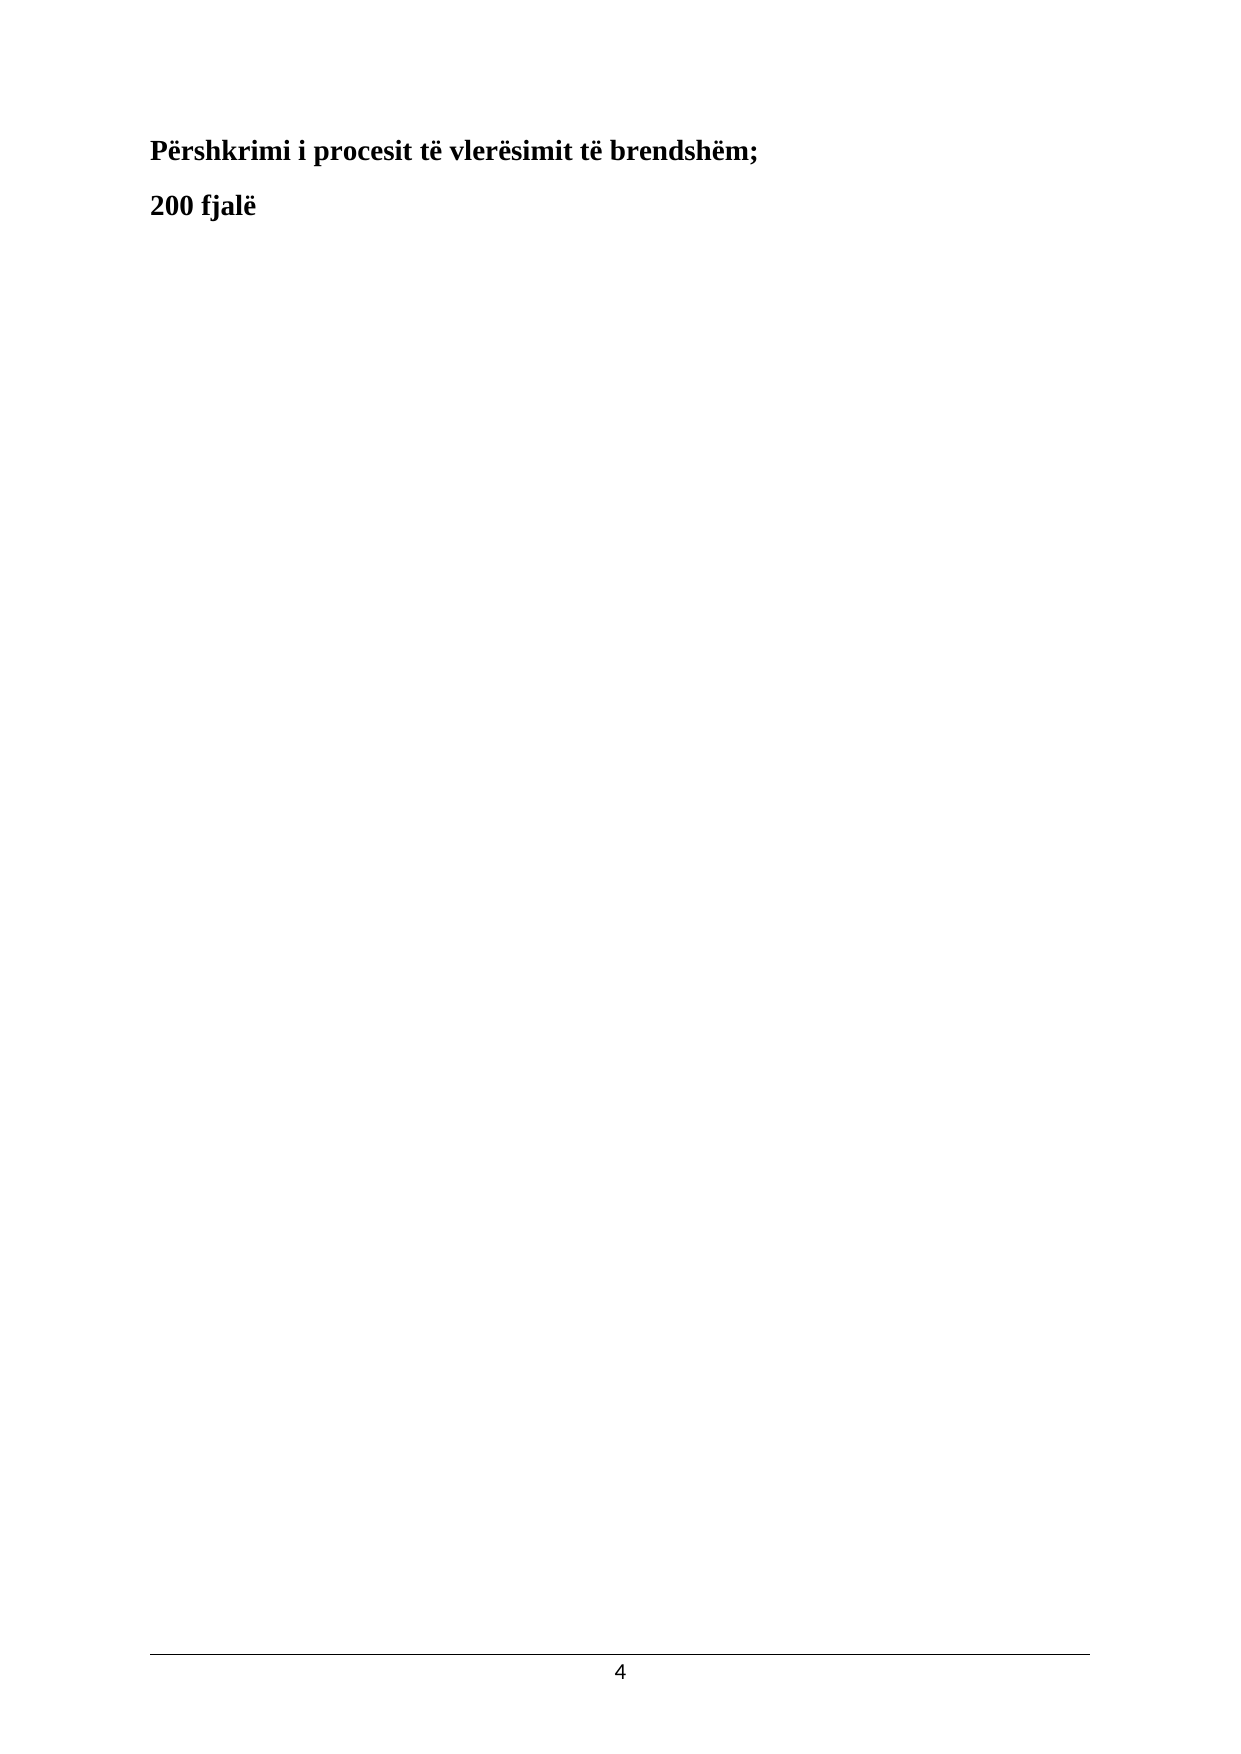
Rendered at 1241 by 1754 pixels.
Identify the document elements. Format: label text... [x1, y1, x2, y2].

text 200 fjalë [150, 188, 1090, 222]
text Përshkrimi i procesit të vlerësimit të brendshëm; [150, 133, 1090, 166]
